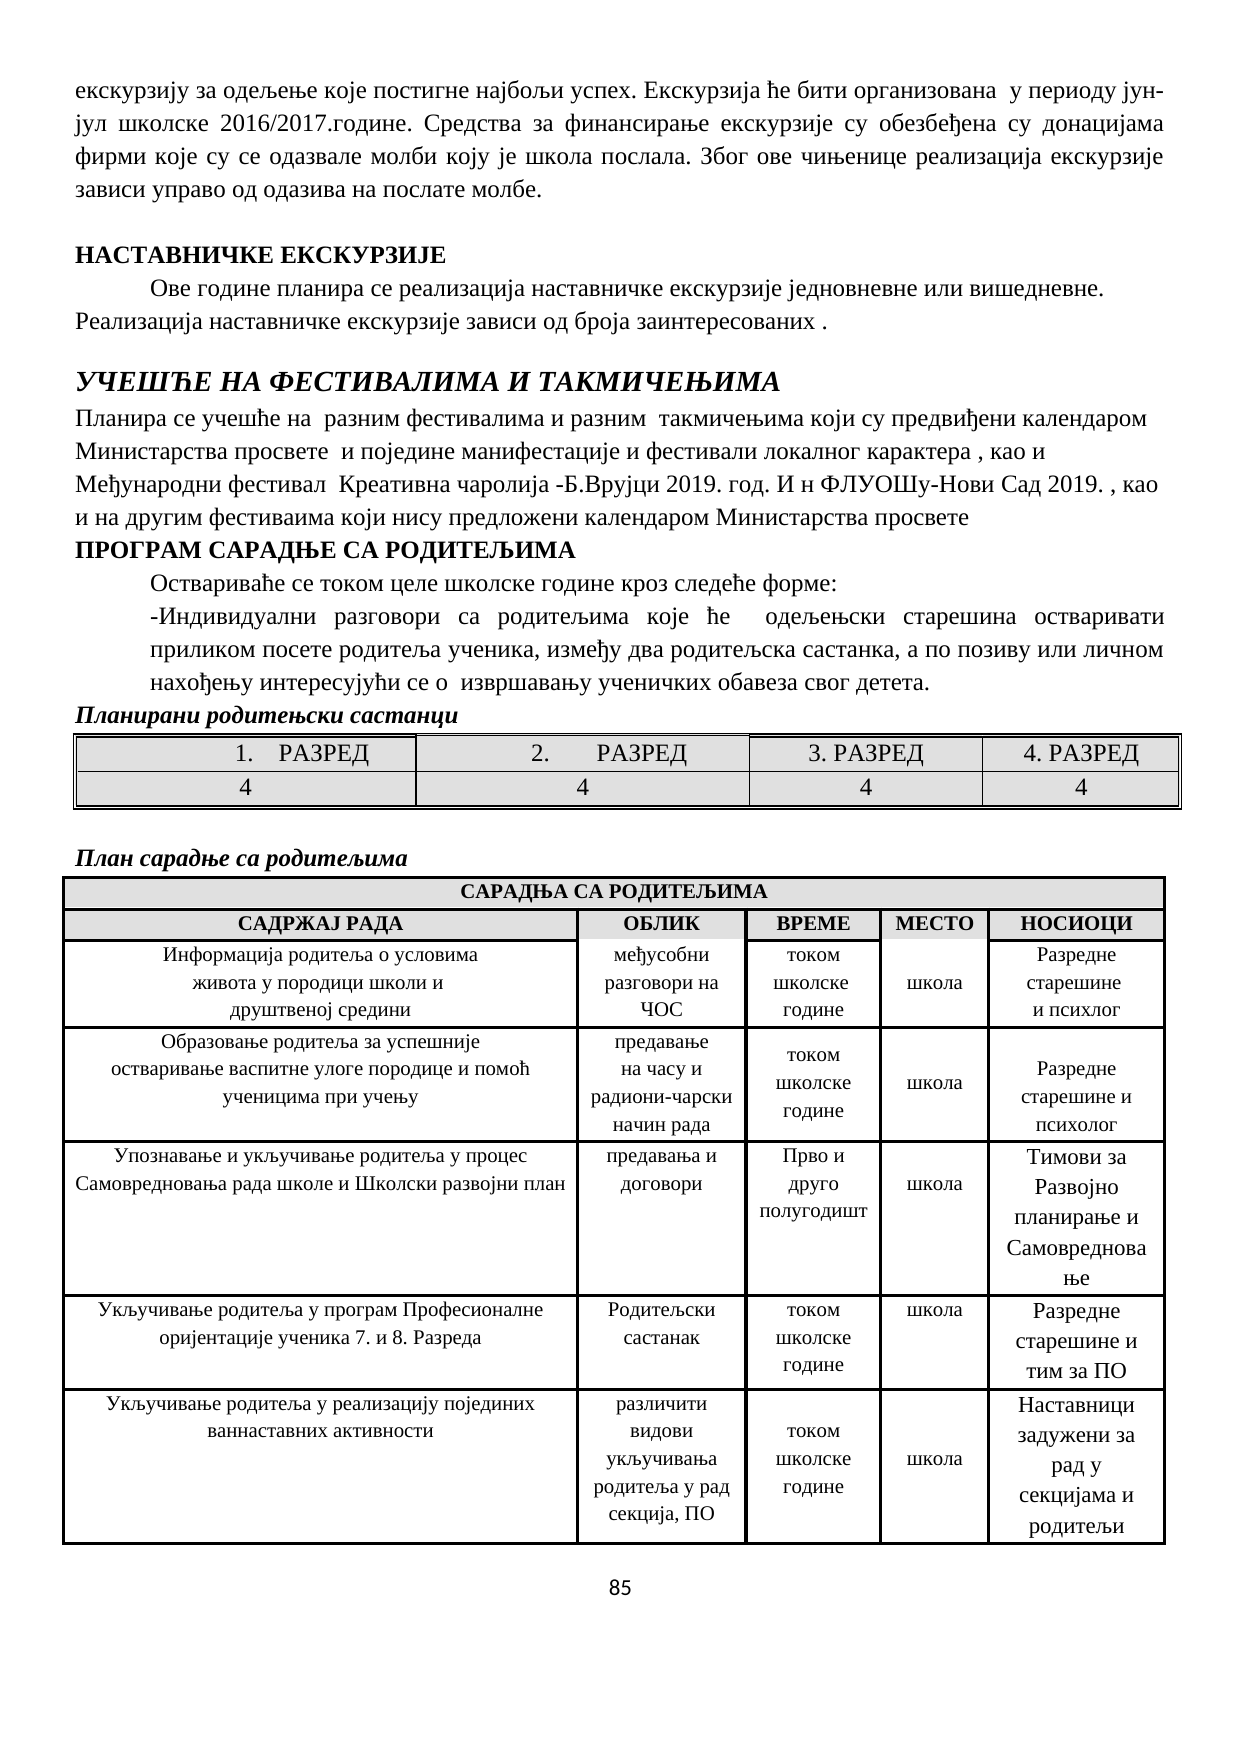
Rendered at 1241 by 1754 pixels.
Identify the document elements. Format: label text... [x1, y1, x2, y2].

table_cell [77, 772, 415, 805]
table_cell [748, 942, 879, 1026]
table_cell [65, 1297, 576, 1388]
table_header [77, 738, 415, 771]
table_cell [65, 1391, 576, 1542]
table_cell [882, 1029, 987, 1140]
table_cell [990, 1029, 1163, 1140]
text Реализација наставничке екскурзије зависи од броја заинтересованих . [75, 306, 1165, 335]
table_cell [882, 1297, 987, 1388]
subtitle УЧЕШЋЕ НА ФЕСТИВАЛИМА И ТАКМИЧЕЊИМА [75, 364, 1165, 398]
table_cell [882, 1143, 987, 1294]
text Оствариваће се током целе школске године кроз следеће форме: [75, 568, 1165, 597]
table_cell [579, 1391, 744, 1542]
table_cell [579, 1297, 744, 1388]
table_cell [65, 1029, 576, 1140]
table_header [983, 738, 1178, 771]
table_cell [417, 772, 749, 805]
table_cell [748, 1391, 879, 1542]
text -Индивидуални разговори са родитељима које ће одељењски старешина остваривати приликом посете родитеља ученика, између два родитељска састанка, а по позиву или личном нахођењу интересујући се о извршавању ученичких обавеза свог детета. [150, 601, 1165, 696]
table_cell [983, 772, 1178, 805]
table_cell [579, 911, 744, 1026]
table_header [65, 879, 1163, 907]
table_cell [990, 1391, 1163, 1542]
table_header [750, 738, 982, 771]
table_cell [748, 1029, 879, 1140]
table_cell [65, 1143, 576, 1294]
text Планира се учешће на разним фестивалима и разним такмичењима који су предвиђени календаром Министарства просвете и поједине манифестације и фестивали локалног карактера , као и Међународни фестивал Креативна чаролија -Б.Врујци 2019. год. И н ФЛУОШу-Нови Сад 2019. , као и на другим фестиваима који нису предложени календаром Министарства просвете [75, 403, 1165, 531]
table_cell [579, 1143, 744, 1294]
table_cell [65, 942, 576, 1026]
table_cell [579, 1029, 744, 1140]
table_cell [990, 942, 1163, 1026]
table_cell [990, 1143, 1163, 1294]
text Планирани родитењски састанци [75, 700, 1165, 729]
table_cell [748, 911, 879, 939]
subtitle ПРОГРАМ САРАДЊЕ СА РОДИТЕЉИМА [75, 535, 1165, 563]
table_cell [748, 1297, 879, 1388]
text Ове године планира се реализација наставничке екскурзије једновневне или вишедневне. [75, 273, 1165, 302]
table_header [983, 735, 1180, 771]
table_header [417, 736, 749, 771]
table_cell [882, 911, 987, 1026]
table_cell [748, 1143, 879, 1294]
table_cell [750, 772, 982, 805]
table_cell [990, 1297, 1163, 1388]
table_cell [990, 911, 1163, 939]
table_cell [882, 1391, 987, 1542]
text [75, 75, 1165, 203]
subtitle НАСТАВНИЧКЕ ЕКСКУРЗИЈЕ [75, 240, 1165, 269]
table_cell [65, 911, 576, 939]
text План сарадње са родитељима [75, 843, 1165, 872]
